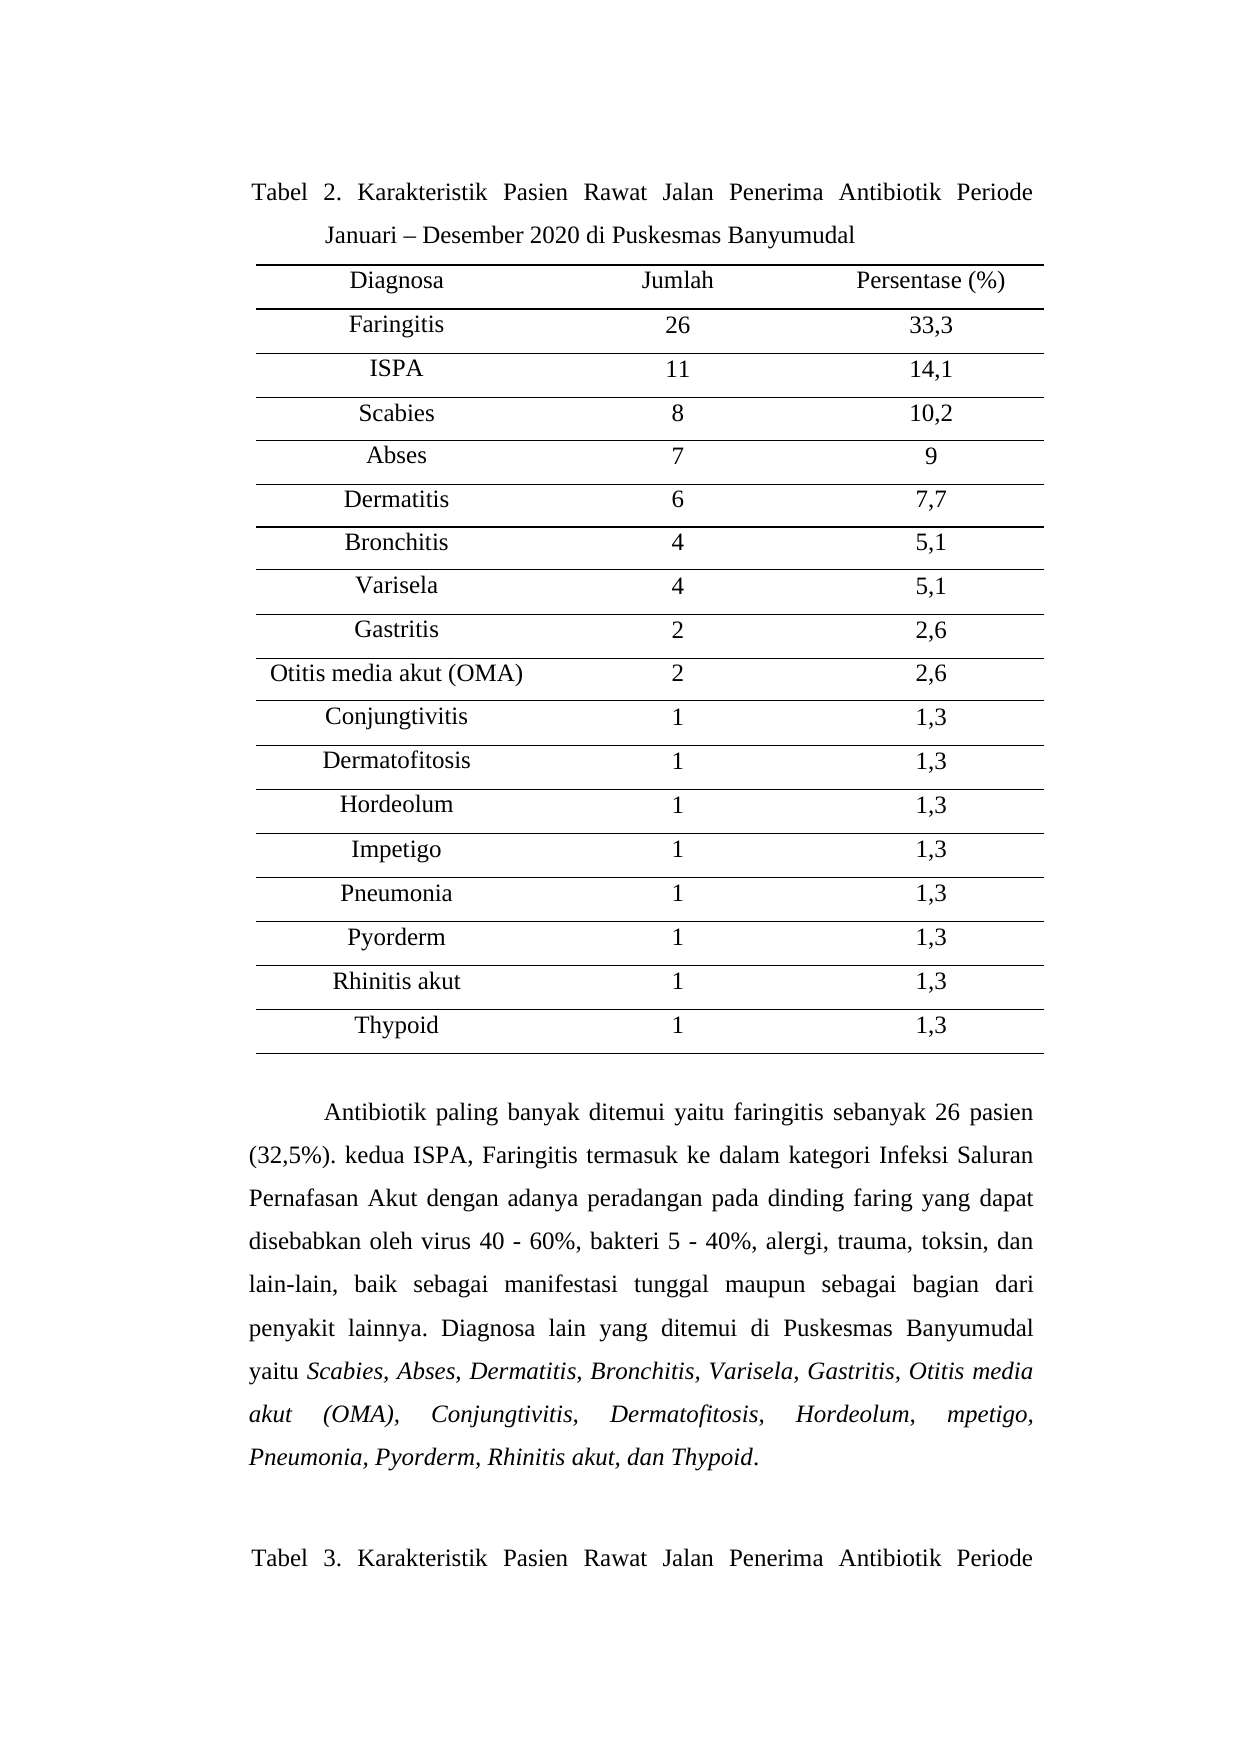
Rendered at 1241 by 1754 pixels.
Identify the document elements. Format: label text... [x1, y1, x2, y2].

table_cell 7 [537, 441, 818, 483]
table_cell Impetigo [256, 834, 537, 877]
table_cell 2,6 [818, 615, 1043, 657]
table_header Diagnosa [256, 266, 537, 307]
table_cell 2 [537, 659, 818, 700]
table_cell Bronchitis [256, 528, 537, 569]
table_cell ISPA [256, 354, 537, 397]
table_cell 1,3 [818, 834, 1043, 877]
table_cell 26 [537, 310, 818, 352]
table_cell 6 [537, 485, 818, 526]
table_header Jumlah [537, 266, 818, 307]
table_cell 1 [537, 1010, 818, 1053]
table_cell Scabies [256, 398, 537, 439]
table_cell Pneumonia [256, 878, 537, 921]
table_cell Hordeolum [256, 790, 537, 833]
table_cell 1,3 [818, 922, 1043, 965]
table_cell 1 [537, 746, 818, 788]
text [251, 1543, 1034, 1571]
table_cell 8 [537, 398, 818, 439]
table_cell 9 [818, 441, 1043, 483]
table_cell 5,1 [818, 570, 1043, 613]
table_cell 1 [537, 790, 818, 833]
table_header Persentase (%) [818, 266, 1043, 307]
text Antibiotik paling banyak ditemui yaitu faringitis sebanyak 26 pasien (32,5%). kedua ISPA, Faringitis termasuk ke dalam kategori Infeksi Saluran Pernafasan Akut dengan adanya peradangan pada dinding faring yang dapat disebabkan oleh virus 40 - 60%, bakteri 5 - 40%, alergi, trauma, toksin, dan lain-lain, baik sebagai manifestasi tunggal maupun sebagai bagian dari penyakit lainnya. Diagnosa lain yang ditemui di Puskesmas Banyumudal yaitu Scabies, Abses, Dermatitis, Bronchitis, Varisela, Gastritis, Otitis media akut (OMA), Conjungtivitis, Dermatofitosis, Hordeolum, mpetigo, Pneumonia, Pyorderm, Rhinitis akut, dan Thypoid. [249, 1097, 1034, 1471]
table_cell 1,3 [818, 746, 1043, 788]
table_cell 1 [537, 878, 818, 921]
table_cell 1,3 [818, 966, 1043, 1009]
table_cell 1 [537, 966, 818, 1009]
table_cell 1 [537, 834, 818, 877]
table_cell 10,2 [818, 398, 1043, 439]
table_cell Otitis media akut (OMA) [256, 659, 537, 700]
table_cell Gastritis [256, 615, 537, 657]
table_cell Varisela [256, 570, 537, 613]
table_cell Thypoid [256, 1010, 537, 1053]
text Tabel 2. Karakteristik Pasien Rawat Jalan Penerima Antibiotik Periode Januari – Desember 2020 di Puskesmas Banyumudal [251, 177, 1034, 249]
table_cell 33,3 [818, 310, 1043, 352]
table_cell 1 [537, 922, 818, 965]
table_cell 1,3 [818, 1010, 1043, 1053]
table_cell 4 [537, 570, 818, 613]
table_cell Abses [256, 441, 537, 483]
table_cell 11 [537, 354, 818, 397]
table_cell Conjungtivitis [256, 701, 537, 744]
table_cell 4 [537, 528, 818, 569]
table_cell Dermatitis [256, 485, 537, 526]
table_cell 2 [537, 615, 818, 657]
table_cell 7,7 [818, 485, 1043, 526]
table_cell 1,3 [818, 701, 1043, 744]
table_cell 1,3 [818, 878, 1043, 921]
table_cell Faringitis [256, 310, 537, 352]
table_cell Dermatofitosis [256, 746, 537, 788]
table_cell 1 [537, 701, 818, 744]
table_cell 14,1 [818, 354, 1043, 397]
table_cell Pyorderm [256, 922, 537, 965]
table_cell 1,3 [818, 790, 1043, 833]
table_cell 5,1 [818, 528, 1043, 569]
table_cell Rhinitis akut [256, 966, 537, 1009]
table_cell 2,6 [818, 659, 1043, 700]
